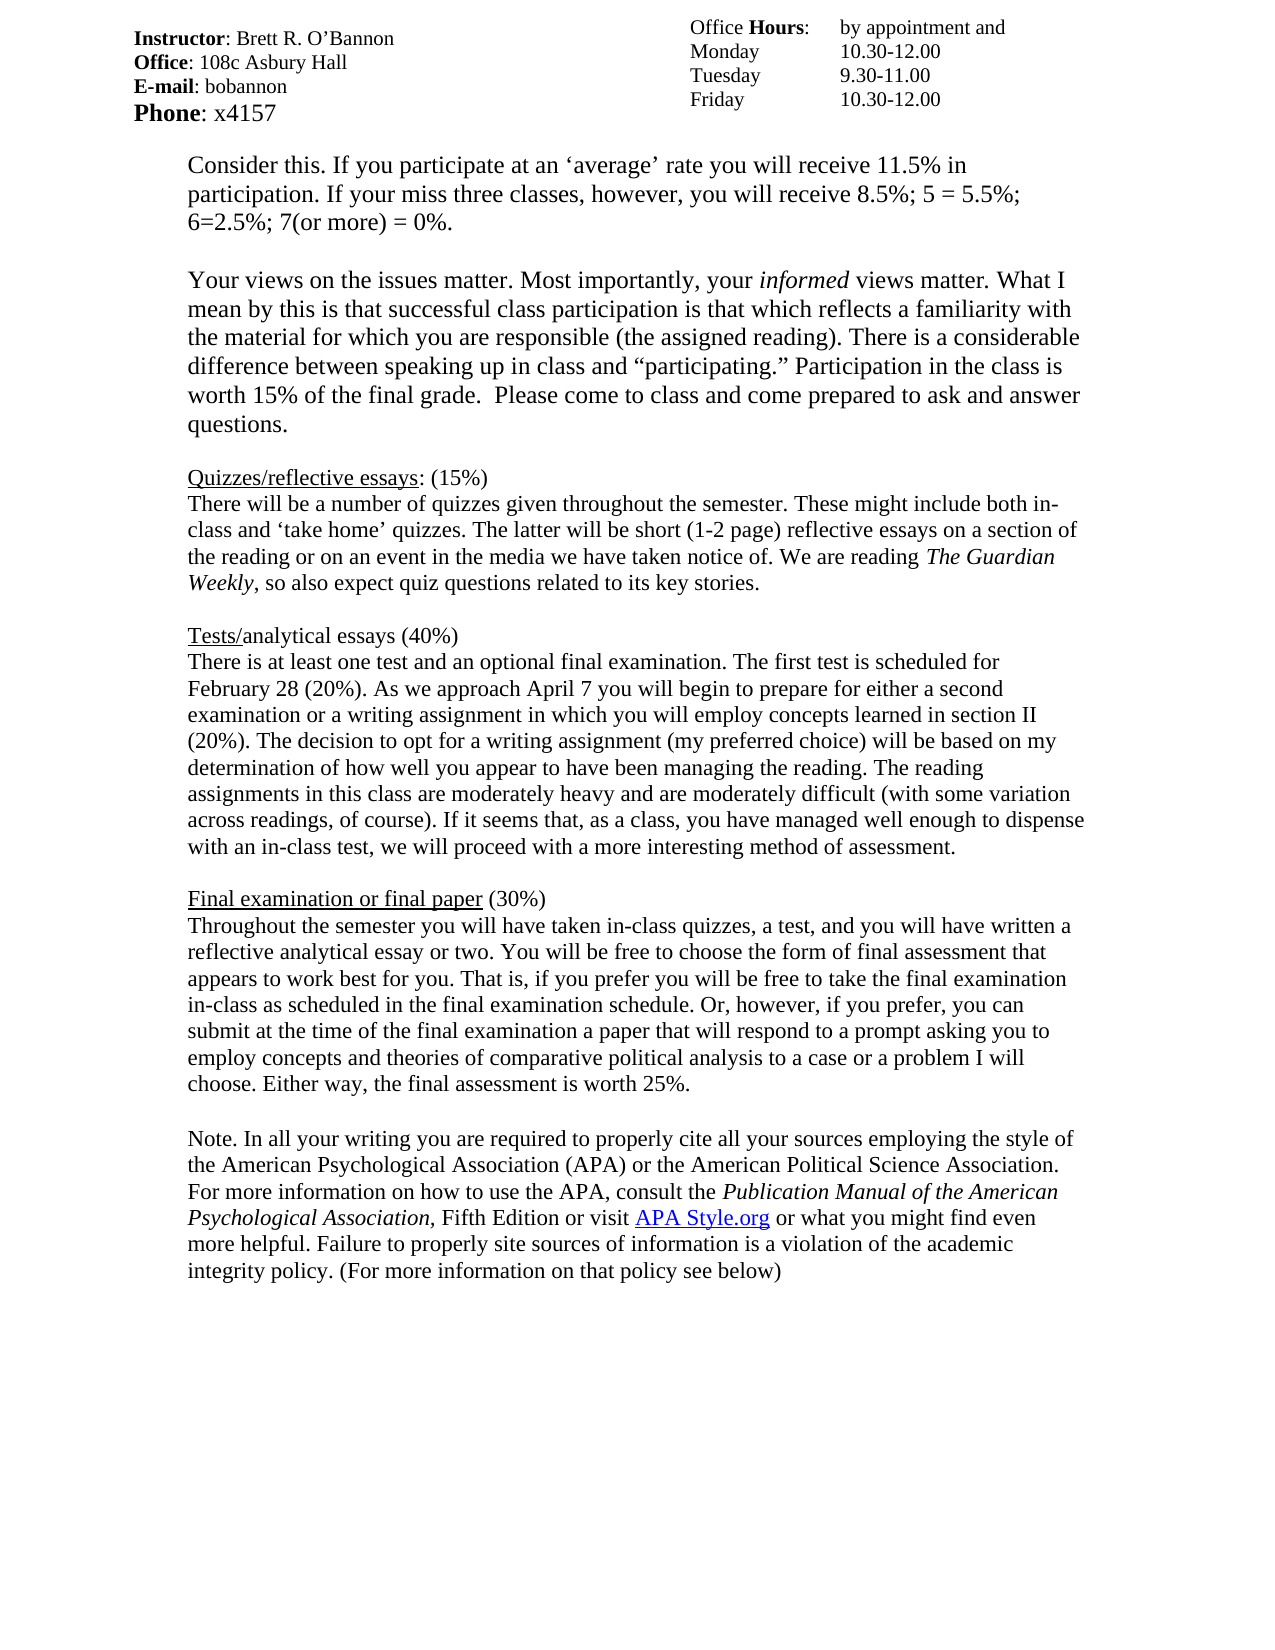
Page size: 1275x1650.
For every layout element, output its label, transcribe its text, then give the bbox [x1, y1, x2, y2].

text Throughout the semester you will have taken in-class quizzes, a test, and you will have written a reflective analytical essay or two. You will be free to choose the form of final assessment that appears to work best for you. That is, if you prefer you will be free to take the final examination in-class as scheduled in the final examination schedule. Or, however, if you prefer, you can submit at the time of the final examination a paper that will respond to a prompt asking you to employ concepts and theories of comparative political analysis to a case or a problem I will choose. Either way, the final assessment is worth 25%. [187, 912, 1087, 1096]
text There will be a number of quizzes given throughout the semester. These might include both in-class and ‘take home’ quizzes. The latter will be short (1-2 page) reflective essays on a section of the reading or on an event in the media we have taken notice of. We are reading The Guardian Weekly, so also expect quiz questions related to its key stories. [187, 490, 1087, 596]
text Tests/analytical essays (40%) [187, 622, 1087, 648]
text Final examination or final paper (30%) [187, 886, 1087, 912]
text Your views on the issues matter. Most importantly, your informed views matter. What I mean by this is that successful class participation is that which reflects a familiarity with the material for which you are responsible (the assigned reading). There is a considerable difference between speaking up in class and “participating.” Participation in the class is worth 15% of the final grade. Please come to class and come prepared to ask and answer questions. [187, 265, 1087, 437]
text Note. In all your writing you are required to properly cite all your sources employing the style of the American Psychological Association (APA) or the American Political Science Association. For more information on how to use the APA, consult the Publication Manual of the American Psychological Association, Fifth Edition or visit APA Style.org or what you might find even more helpful. Failure to properly site sources of information is a violation of the academic integrity policy. (For more information on that policy see below) [187, 1125, 1087, 1283]
text Quizzes/reflective essays: (15%) [187, 464, 1087, 490]
text There is at least one test and an optional final examination. The first test is scheduled for February 28 (20%). As we approach April 7 you will begin to prepare for either a second examination or a writing assignment in which you will employ concepts learned in section II (20%). The decision to opt for a writing assignment (my preferred choice) will be based on my determination of how well you appear to have been managing the reading. The reading assignments in this class are moderately heavy and are moderately difficult (with some variation across readings, of course). If it seems that, as a class, you have managed well enough to dispense with an in-class test, we will proceed with a more interesting method of assessment. [187, 648, 1087, 859]
text Consider this. If you participate at an ‘average’ rate you will receive 11.5% in participation. If your miss three classes, however, you will receive 8.5%; 5 = 5.5%; 6=2.5%; 7(or more) = 0%. [187, 150, 1087, 236]
